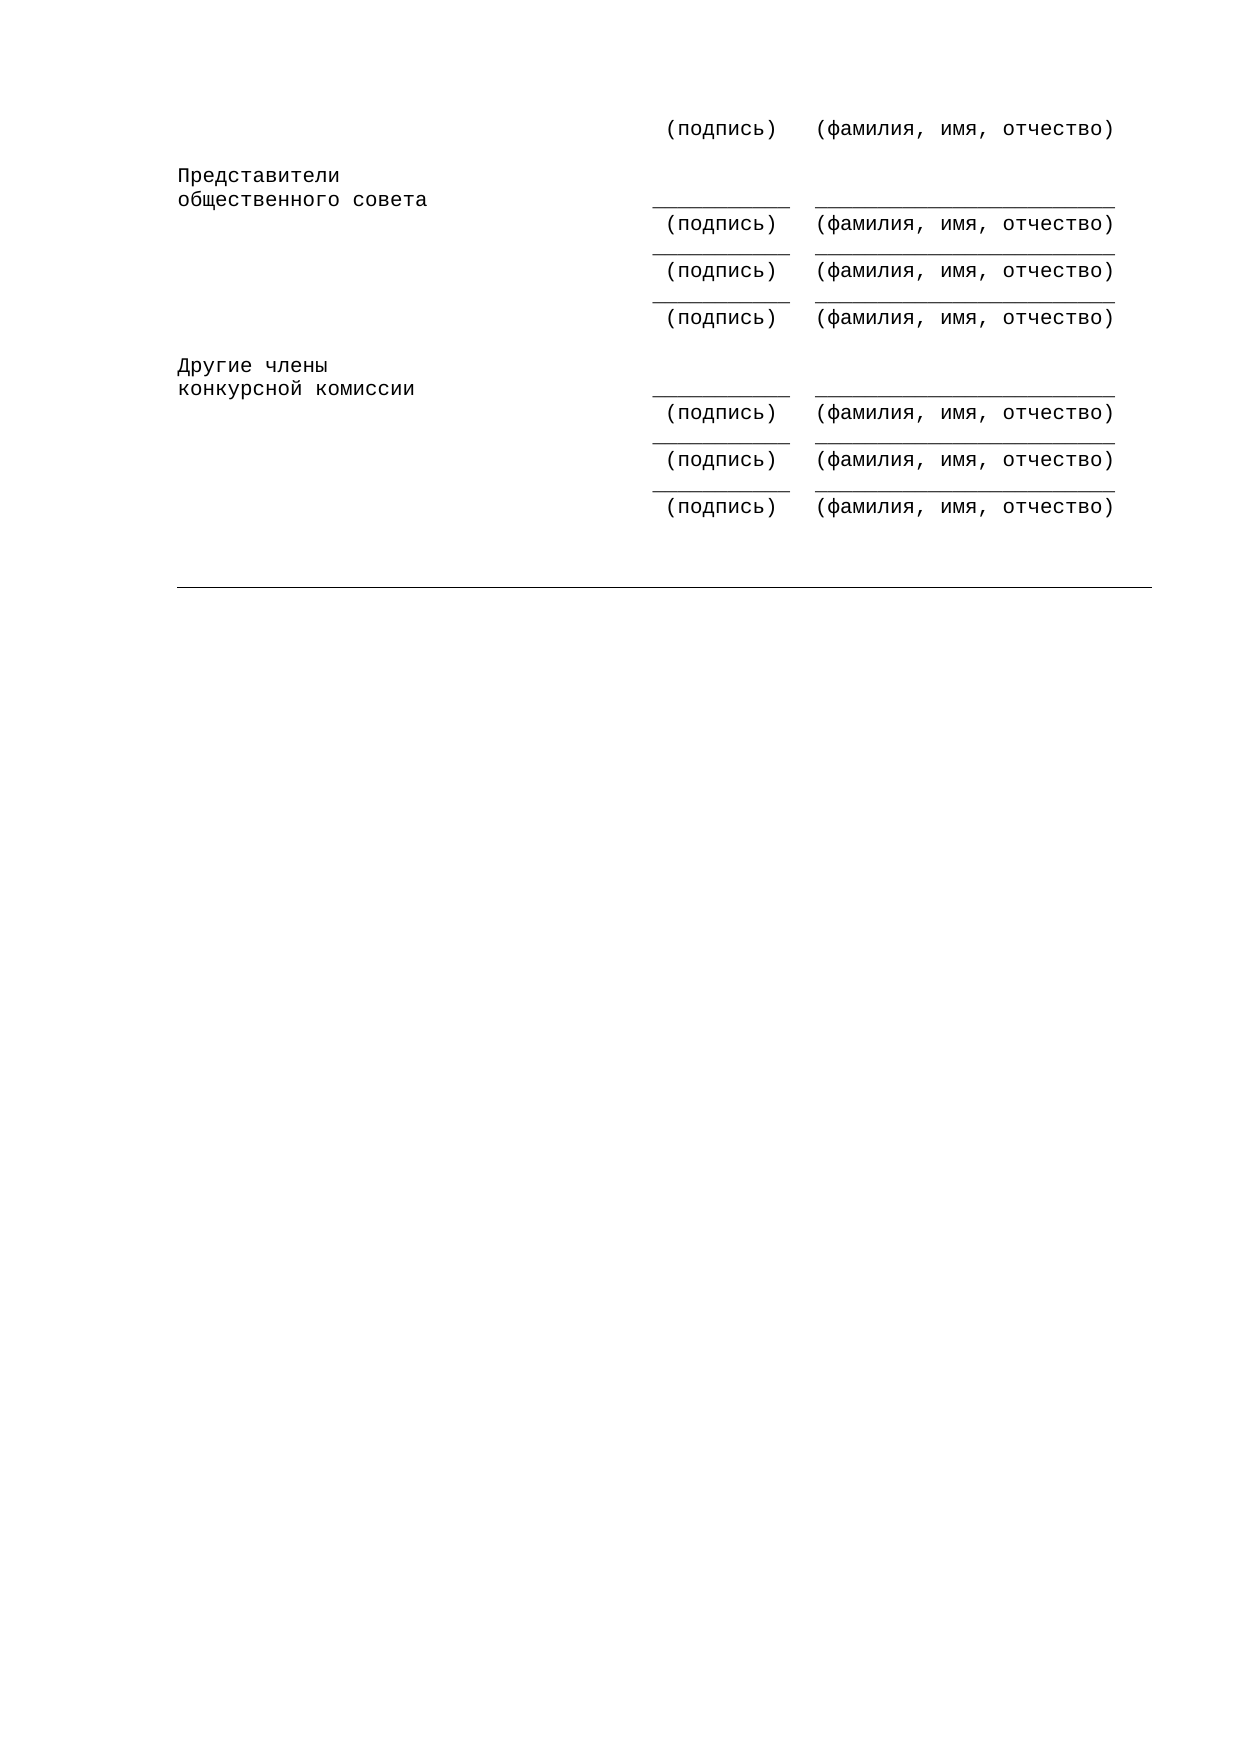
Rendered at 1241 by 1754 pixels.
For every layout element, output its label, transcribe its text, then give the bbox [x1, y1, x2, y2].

text (подпись) (фамилия, имя, отчество) [177, 402, 1152, 426]
text (подпись) (фамилия, имя, отчество) [177, 260, 1152, 284]
text ___________ ________________________ [177, 426, 1152, 449]
text (подпись) (фамилия, имя, отчество) [177, 213, 1152, 236]
text (подпись) (фамилия, имя, отчество) [177, 307, 1152, 331]
text (подпись) (фамилия, имя, отчество) [177, 118, 1152, 142]
text (подпись) (фамилия, имя, отчество) [177, 496, 1152, 520]
text ___________ ________________________ [177, 284, 1152, 307]
text ___________ ________________________ [177, 236, 1152, 260]
text Другие члены [177, 354, 1152, 378]
text ___________ ________________________ [177, 473, 1152, 496]
text конкурсной комиссии ___________ ________________________ [177, 378, 1152, 402]
text (подпись) (фамилия, имя, отчество) [177, 449, 1152, 473]
text общественного совета ___________ ________________________ [177, 189, 1152, 213]
text Представители [177, 165, 1152, 189]
